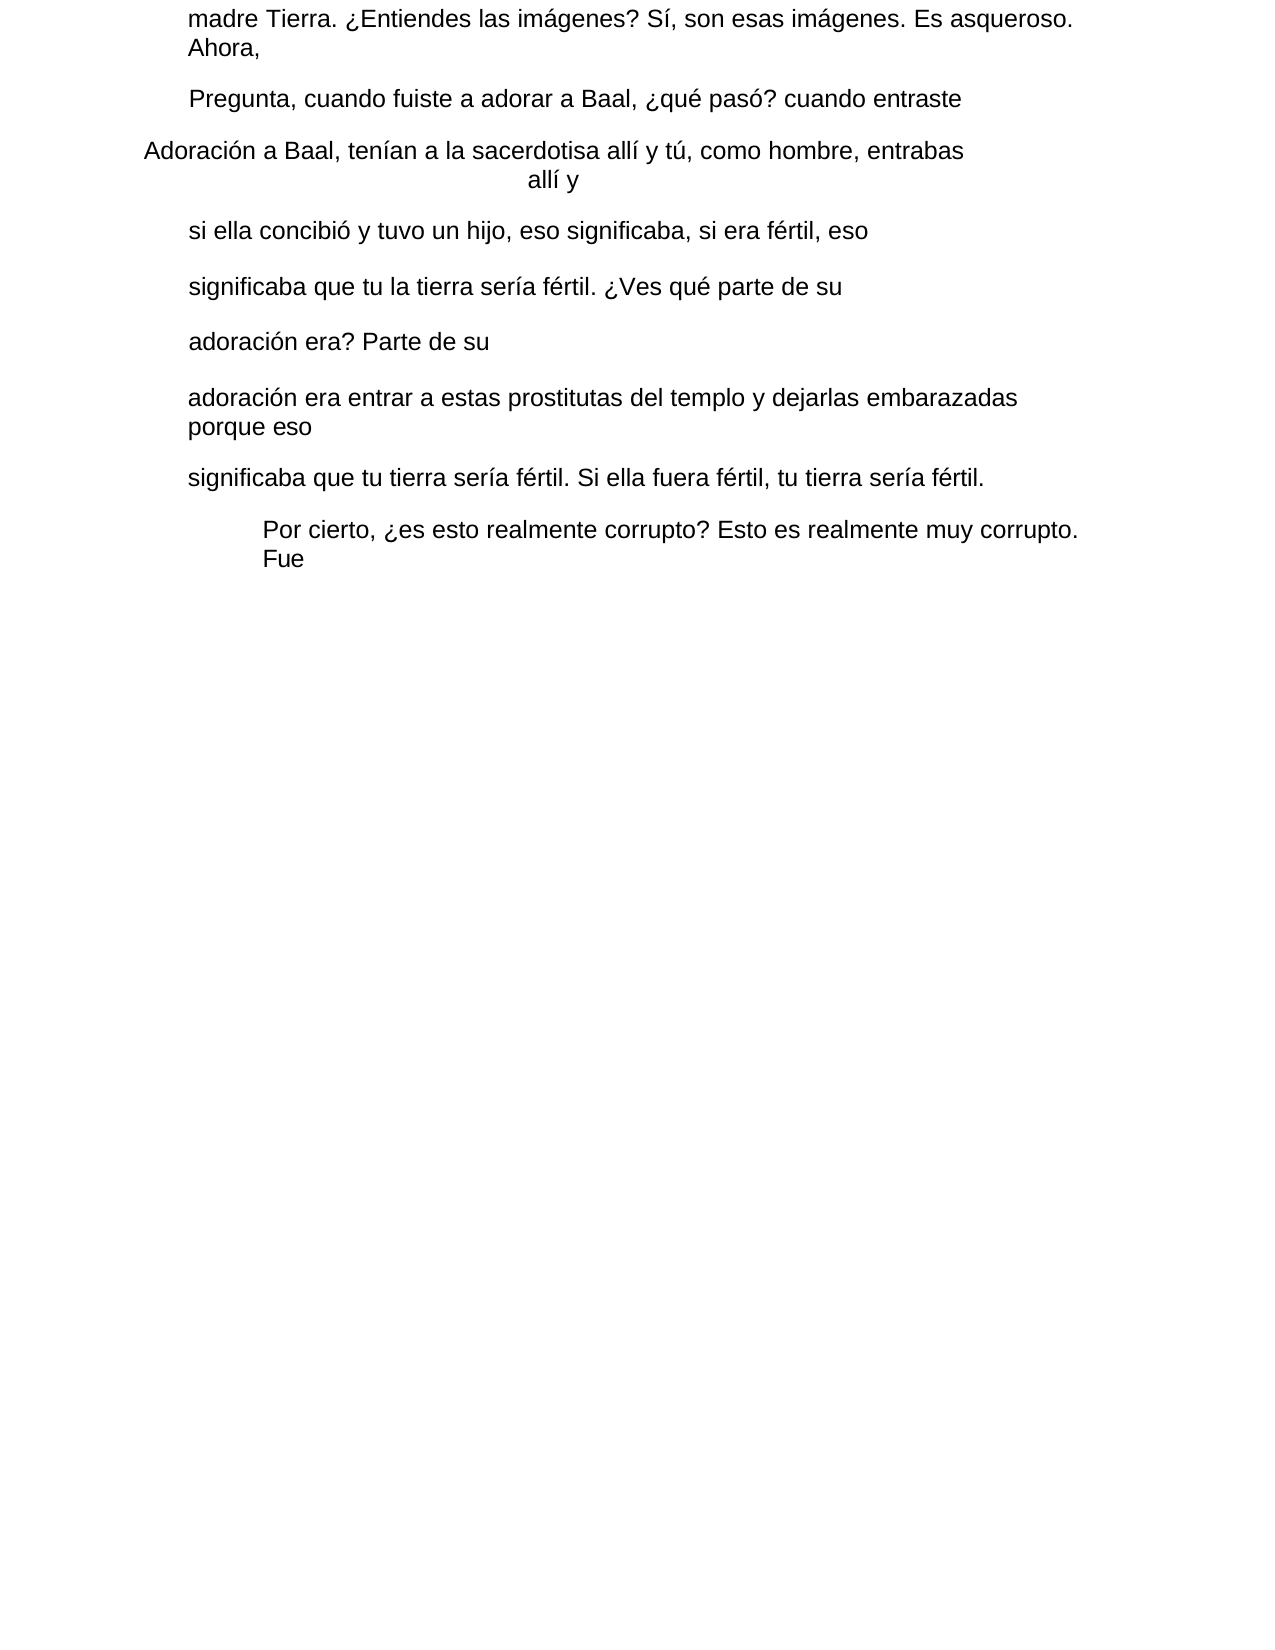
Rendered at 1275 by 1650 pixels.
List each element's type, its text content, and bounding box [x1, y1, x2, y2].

text significaba que tu tierra sería fértil. Si ella fuera fértil, tu tierra sería fértil. [188, 463, 1100, 492]
text si ella concibió y tuvo un hijo, eso significaba, si era fértil, eso significaba que tu la tierra sería fértil. ¿Ves qué parte de su adoración era? Parte de su [188, 216, 931, 356]
text Pregunta, cuando fuiste a adorar a Baal, ¿qué pasó? cuando entraste [188, 84, 1100, 113]
text adoración era entrar a estas prostitutas del templo y dejarlas embarazadas porque eso [188, 383, 1100, 440]
text Adoración a Baal, tenían a la sacerdotisa allí y tú, como hombre, entrabas allí y [125, 136, 983, 193]
text Por cierto, ¿es esto realmente corrupto? Esto es realmente muy corrupto. Fue [262, 515, 1100, 572]
text madre Tierra. ¿Entiendes las imágenes? Sí, son esas imágenes. Es asqueroso. Ahora, [188, 4, 1100, 62]
